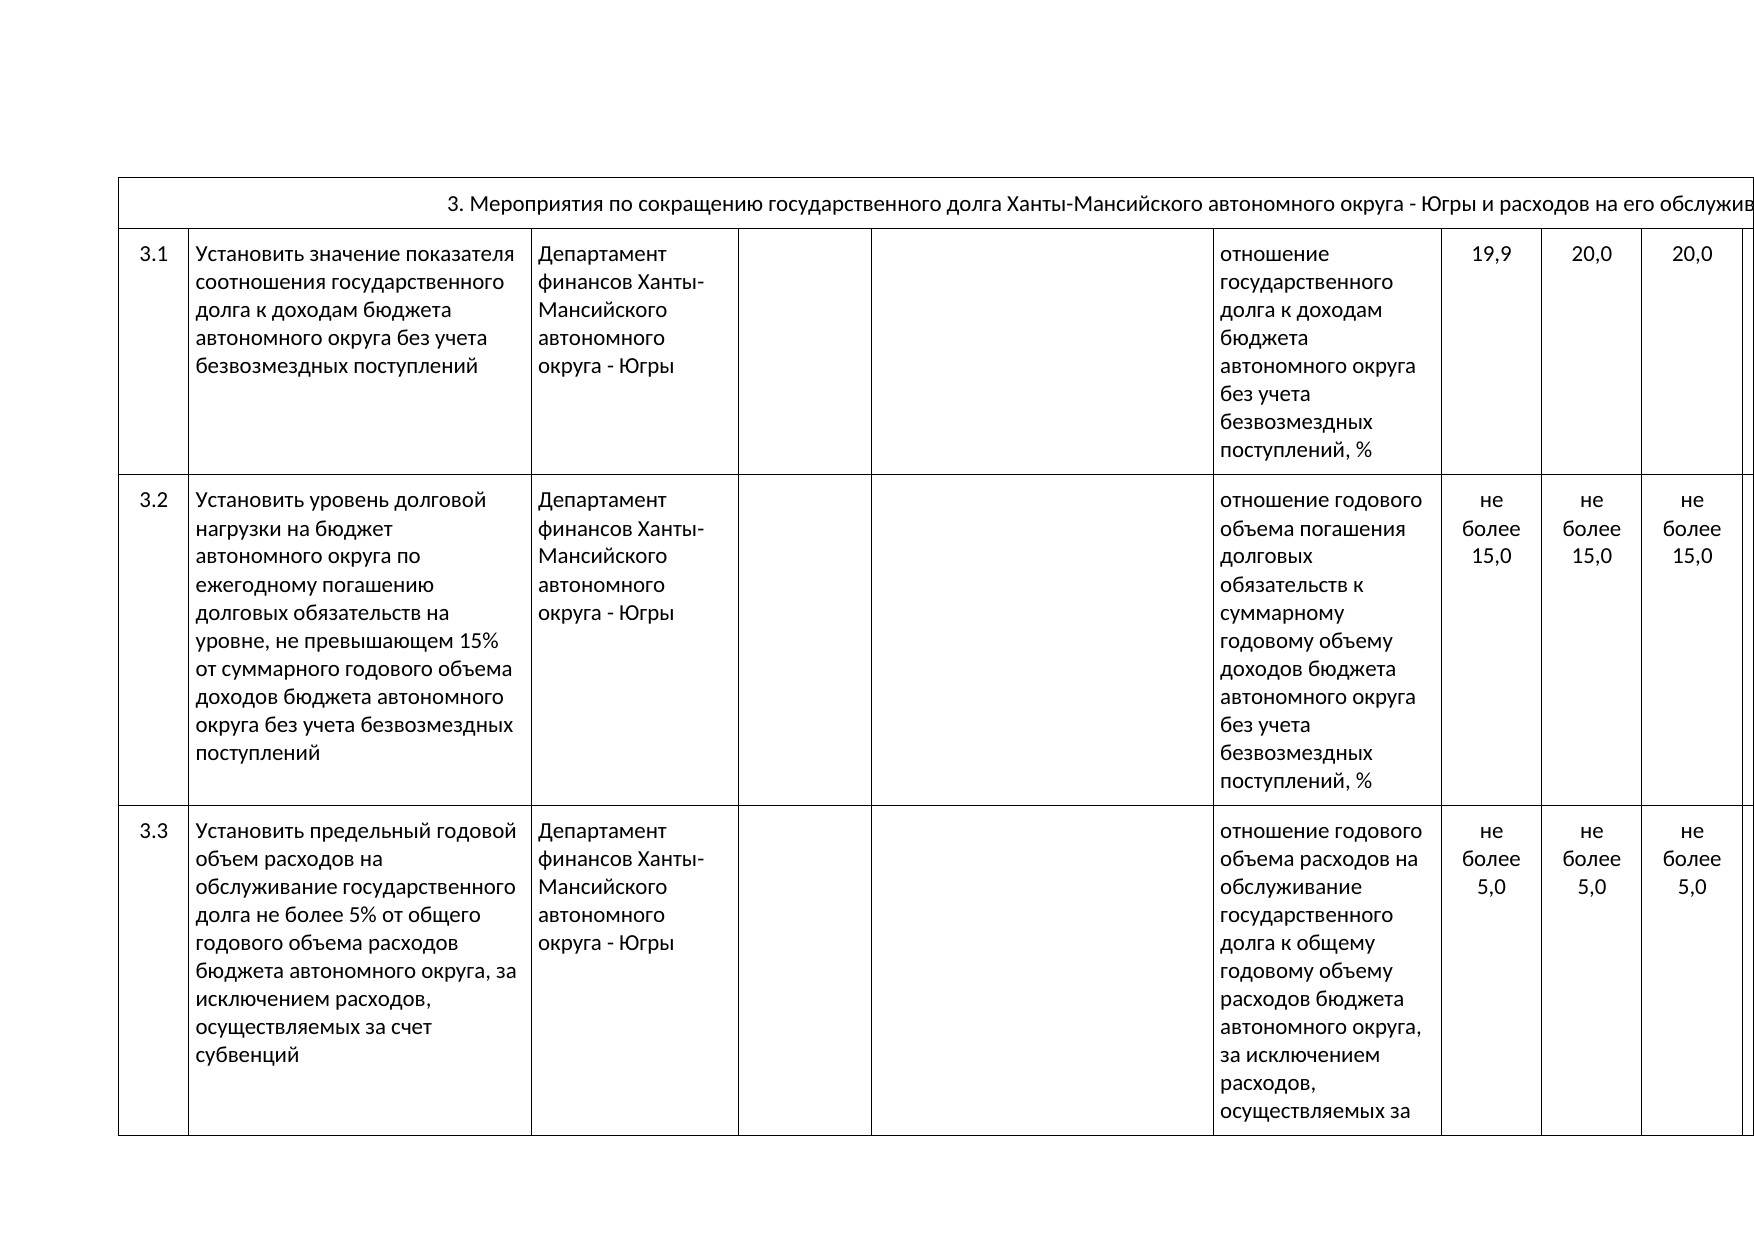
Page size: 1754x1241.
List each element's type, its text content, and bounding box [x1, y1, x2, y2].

table_cell отношение годового объема погашения долговых обязательств к суммарному годовому объему доходов бюджета автономного округа без учета безвозмездных поступлений, % [1214, 475, 1441, 804]
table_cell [532, 806, 738, 1135]
table_cell не более 5,0 [1542, 806, 1641, 1135]
table_cell не более 15,0 [1442, 475, 1541, 804]
table_cell [739, 475, 871, 804]
table_cell [739, 229, 871, 474]
table_cell 19,9 [1442, 229, 1541, 474]
table_cell 20,0 [1642, 229, 1742, 474]
table_cell Установить уровень долговой нагрузки на бюджет автономного округа по ежегодному погашению долговых обязательств на уровне, не превышающем 15% от суммарного годового объема доходов бюджета автономного округа без учета безвозмездных поступлений [189, 475, 531, 804]
table_cell отношение государственного долга к доходам бюджета автономного округа без учета безвозмездных поступлений, % [1214, 229, 1441, 474]
table_cell не более 15,0 [1542, 475, 1641, 804]
table_cell 3.2 [119, 475, 188, 804]
table_cell Департамент финансов Ханты-Мансийского автономного округа - Югры [532, 475, 738, 804]
table_cell [872, 229, 1213, 474]
table_cell [872, 475, 1213, 804]
table_cell [739, 806, 871, 1135]
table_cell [532, 229, 738, 474]
table_cell не более 5,0 [1642, 806, 1742, 1135]
table_cell Установить значение показателя соотношения государственного долга к доходам бюджета автономного округа без учета безвозмездных поступлений [189, 229, 531, 474]
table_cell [1214, 806, 1441, 1135]
table_cell [872, 806, 1213, 1135]
table_cell 20,0 [1542, 229, 1641, 474]
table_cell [189, 806, 531, 1135]
table_cell 3.1 [119, 229, 188, 474]
table_cell не более 5,0 [1442, 806, 1541, 1135]
table_cell не более 15,0 [1642, 475, 1742, 804]
table_cell 3.3 [119, 806, 188, 1135]
table_cell 3. Мероприятия по сокращению государственного долга Ханты-Мансийского автономного округа - Югры и расходов на его обслуживание [119, 178, 1753, 227]
